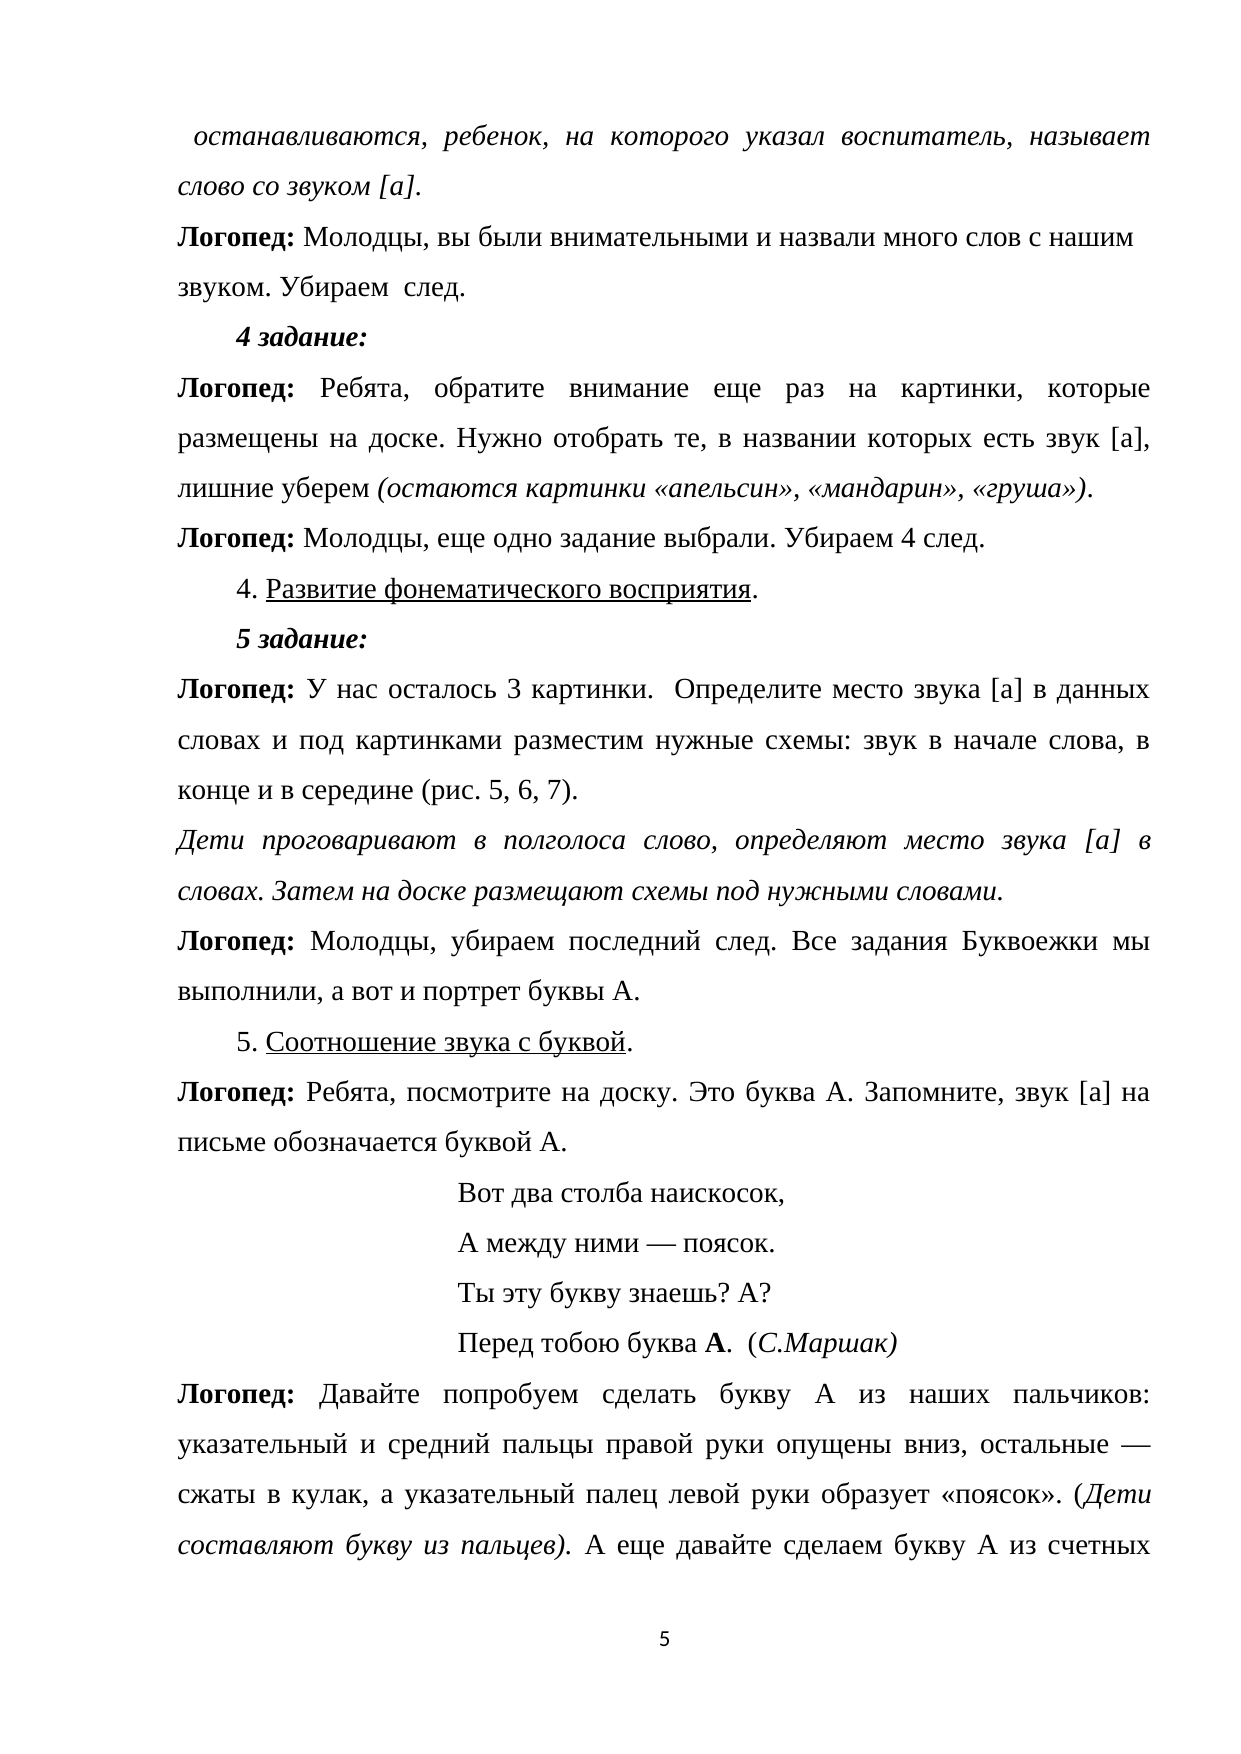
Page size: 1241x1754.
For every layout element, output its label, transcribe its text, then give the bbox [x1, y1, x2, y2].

text А между ними — поясок. [398, 1225, 1152, 1258]
text Логопед: Ребята, обратите внимание еще раз на картинки, которые размещены на доске. Нужно отобрать те, в названии которых есть звук [а], лишние уберем (остаются картинки «апельсин», «мандарин», «груша»). [177, 370, 1152, 504]
text Логопед: Молодцы, еще одно задание выбрали. Убираем 4 след. [177, 521, 1152, 554]
text Перед тобою буква А. (С.Маршак) [398, 1326, 1152, 1359]
text 4 задание: [177, 319, 1152, 353]
text Логопед: Ребята, посмотрите на доску. Это буква А. Запомните, звук [а] на письме обозначается буквой А. [177, 1074, 1152, 1158]
text 5 задание: [177, 621, 1152, 655]
text Вот два столба наискосок, [398, 1175, 1152, 1208]
text Логопед: Молодцы, убираем последний след. Все задания Буквоежки мы выполнили, а вот и портрет буквы А. [177, 923, 1152, 1007]
text Ты эту букву знаешь? А? [398, 1275, 1152, 1309]
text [177, 1376, 1152, 1560]
text 5. Соотношение звука с буквой. [177, 1024, 1152, 1057]
text Логопед: Молодцы, вы были внимательными и назвали много слов с нашим звуком. Убираем след. [177, 219, 1152, 303]
text Логопед: У нас осталось 3 картинки. Определите место звука [а] в данных словах и под картинками разместим нужные схемы: звук в начале слова, в конце и в середине (рис. 5, 6, 7). [177, 672, 1152, 806]
text Дети проговаривают в полголоса слово, определяют место звука [а] в словах. Затем на доске размещают схемы под нужными словами. [177, 822, 1152, 906]
text останавливаются, ребенок, на которого указал воспитатель, называет слово со звуком [а]. [177, 118, 1152, 202]
text 4. Развитие фонематического восприятия. [177, 571, 1152, 604]
